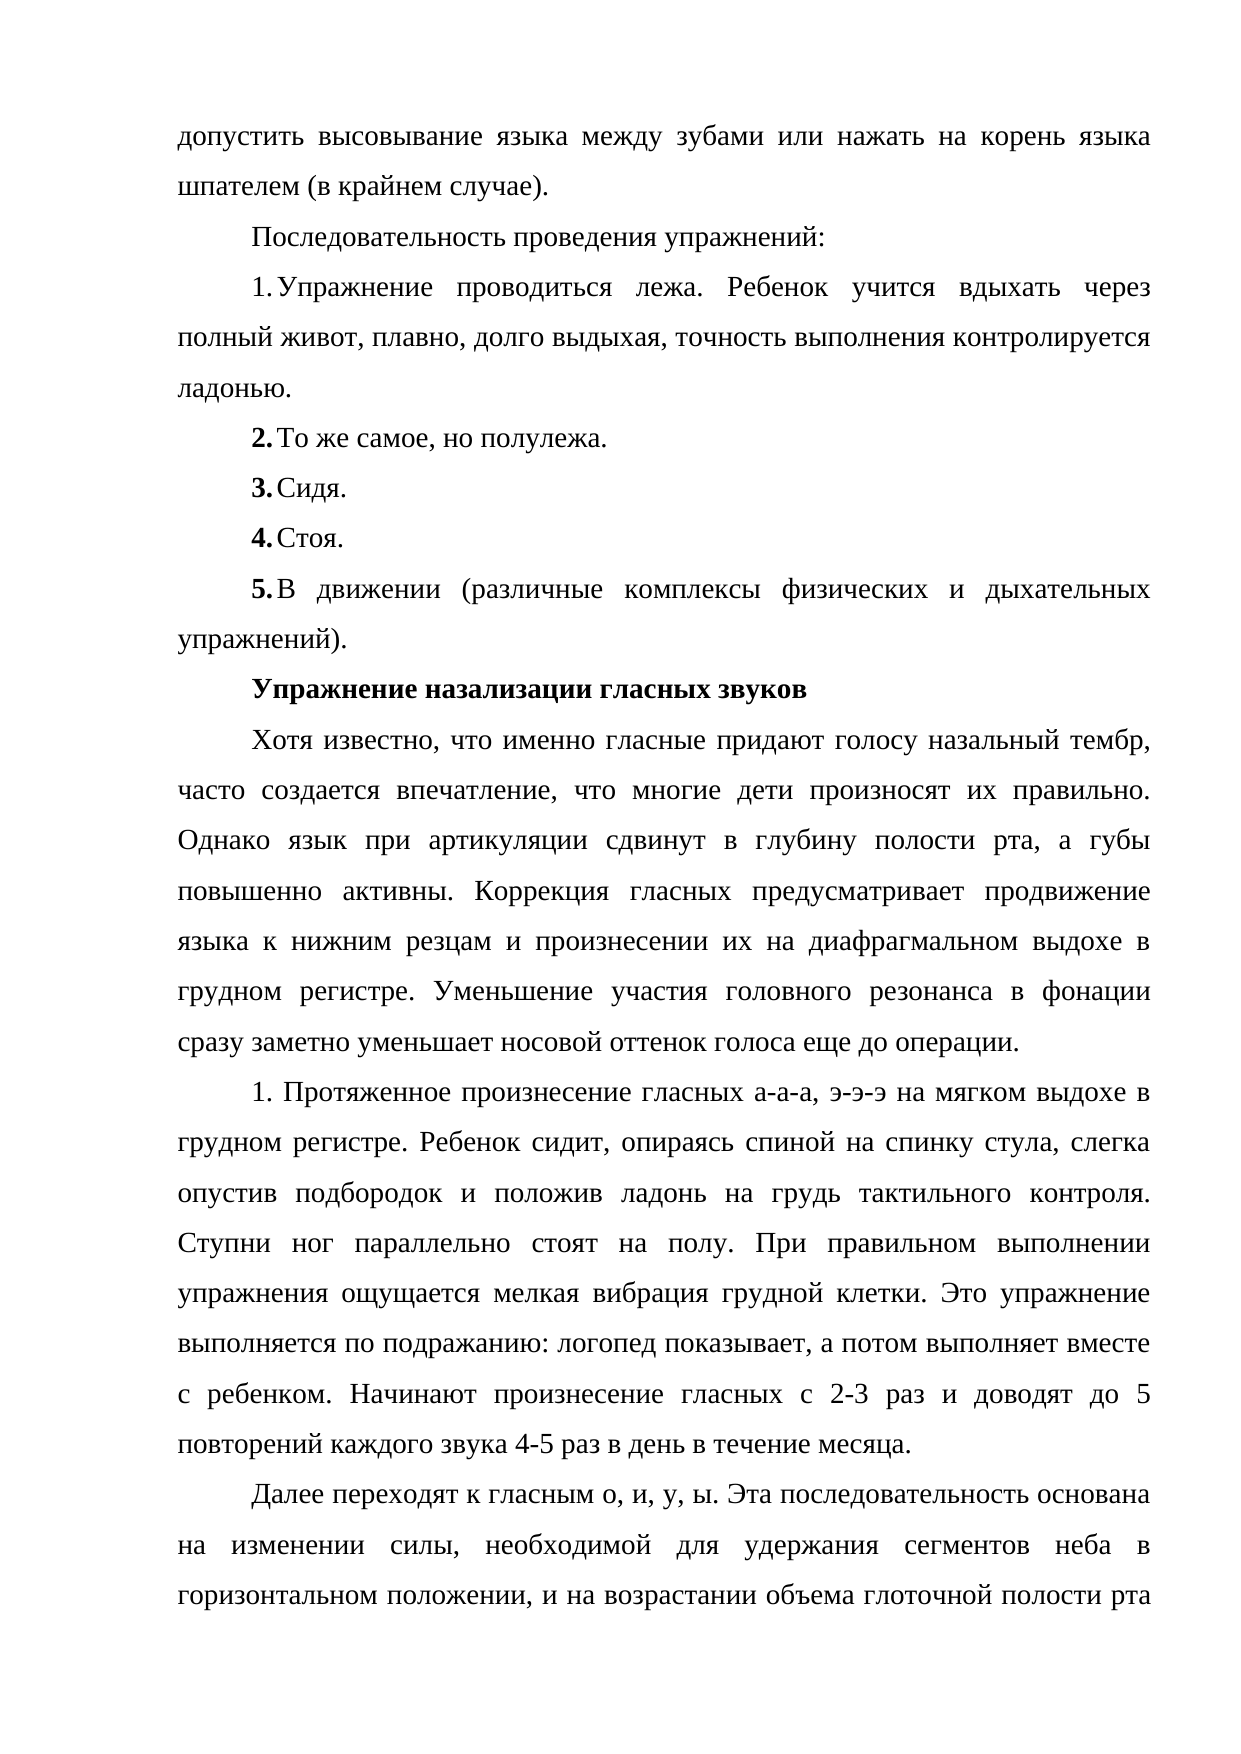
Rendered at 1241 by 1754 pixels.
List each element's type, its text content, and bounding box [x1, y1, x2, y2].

text Последовательность проведения упражнений: [177, 219, 1152, 252]
list Упражнение проводиться лежа. Ребенок учится вдыхать через полный живот, плавно, долго выдыхая, точность выполнения контролируется ладонью. [177, 269, 1152, 403]
list В движении (различные комплексы физических и дыхательных упражнений). [177, 571, 1152, 655]
text Упражнение назализации гласных звуков [177, 672, 1152, 705]
list То же самое, но полулежа. [177, 420, 1152, 453]
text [177, 118, 1152, 202]
list Сидя. [177, 470, 1152, 504]
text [177, 1477, 1152, 1611]
list Стоя. [177, 521, 1152, 554]
text 1. Протяженное произнесение гласных а-а-а, э-э-э на мягком выдохе в грудном регистре. Ребенок сидит, опираясь спиной на спинку стула, слегка опустив подбородок и положив ладонь на грудь тактильного контроля. Ступни ног параллельно стоят на полу. При правильном выполнении упражнения ощущается мелкая вибрация грудной клетки. Это упражнение выполняется по подражанию: логопед показывает, а потом выполняет вместе с ребенком. Начинают произнесение гласных с 2-3 раз и доводят до 5 повторений каждого звука 4-5 раз в день в течение месяца. [177, 1074, 1152, 1460]
text Хотя известно, что именно гласные придают голосу назальный тембр, часто создается впечатление, что многие дети произносят их правильно. Однако язык при артикуляции сдвинут в глубину полости рта, а губы повышенно активны. Коррекция гласных предусматривает продвижение языка к нижним резцам и произнесении их на диафрагмальном выдохе в грудном регистре. Уменьшение участия головного резонанса в фонации сразу заметно уменьшает носовой оттенок голоса еще до операции. [177, 722, 1152, 1057]
